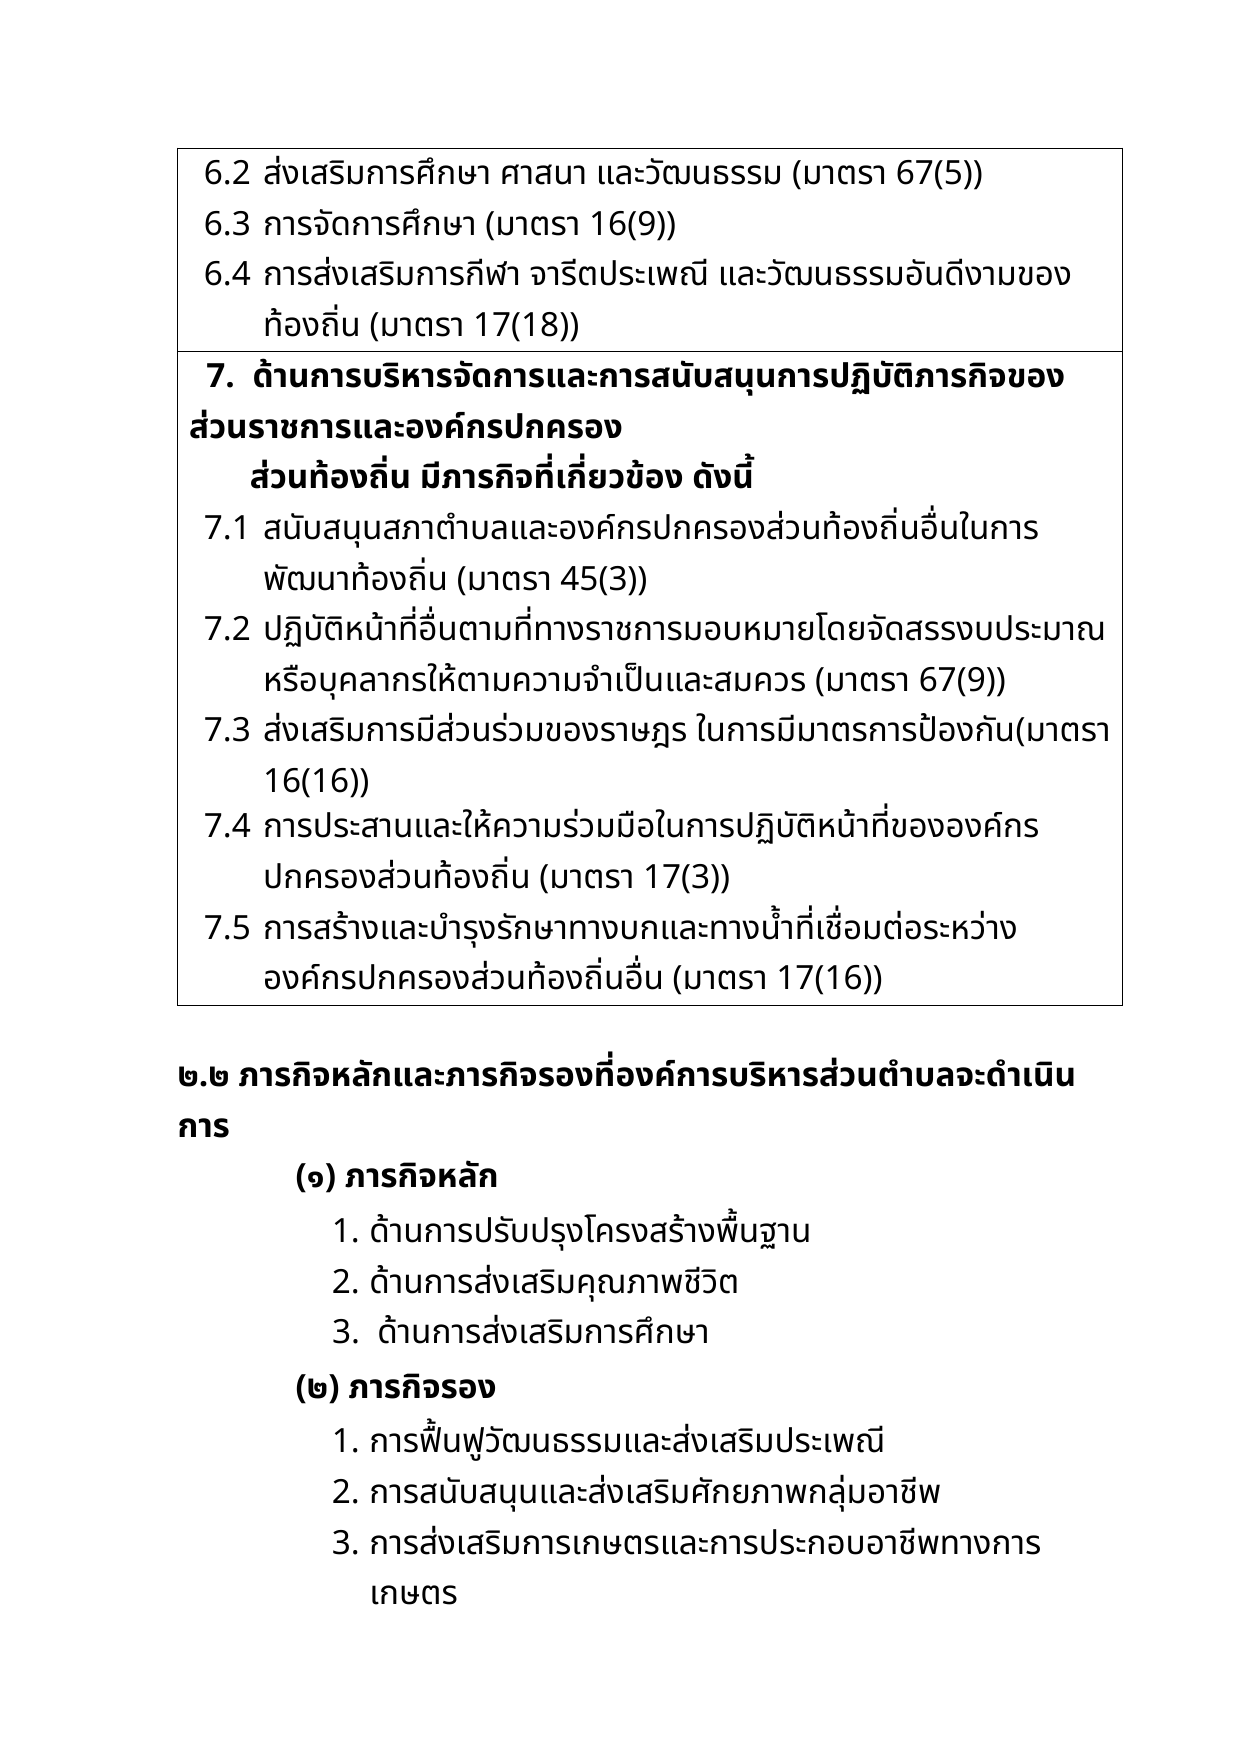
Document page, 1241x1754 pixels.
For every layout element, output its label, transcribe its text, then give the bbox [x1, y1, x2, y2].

text (๑) ภารกิจหลัก [177, 1152, 1122, 1203]
text ๒.๒ ภารกิจหลักและภารกิจรองที่องค์การบริหารส่วนตำบลจะดำเนินการ [177, 1051, 1122, 1152]
text 3. ด้านการส่งเสริมการศึกษา [332, 1308, 1122, 1359]
list ด้านการส่งเสริมคุณภาพชีวิต [332, 1257, 1122, 1308]
list การส่งเสริมการเกษตรและการประกอบอาชีพทางการเกษตร [332, 1518, 1122, 1619]
text (๒) ภารกิจรอง [177, 1363, 1122, 1413]
table_cell 7. ด้านการบริหารจัดการและการสนับสนุนการปฏิบัติภารกิจของส่วนราชการและองค์กรปกครอง ส่วนท้องถิ่น มีภารกิจที่เกี่ยวข้อง ดังนี้ สนับสนุนสภาตำบลและองค์กรปกครองส่วนท้องถิ่นอื่นในการพัฒนาท้องถิ่น (มาตรา 45(3)) ปฏิบัติหน้าที่อื่นตามที่ทางราชการมอบหมายโดยจัดสรรงบประมาณหรือบุคลากรให้ตามความจำเป็นและสมควร (มาตรา 67(9)) ส่งเสริมการมีส่วนร่วมของราษฎร ในการมีมาตรการป้องกัน(มาตรา 16(16)) การประสานและให้ความร่วมมือในการปฏิบัติหน้าที่ขององค์กรปกครองส่วนท้องถิ่น (มาตรา 17(3)) การสร้างและบำรุงรักษาทางบกและทางน้ำที่เชื่อมต่อระหว่างองค์กรปกครองส่วนท้องถิ่นอื่น (มาตรา 17(16)) [178, 352, 1122, 1005]
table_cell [178, 149, 1122, 351]
list การสนับสนุนและส่งเสริมศักยภาพกลุ่มอาชีพ [332, 1468, 1122, 1518]
list ด้านการปรับปรุงโครงสร้างพื้นฐาน [332, 1207, 1122, 1257]
list การฟื้นฟูวัฒนธรรมและส่งเสริมประเพณี [332, 1417, 1122, 1468]
